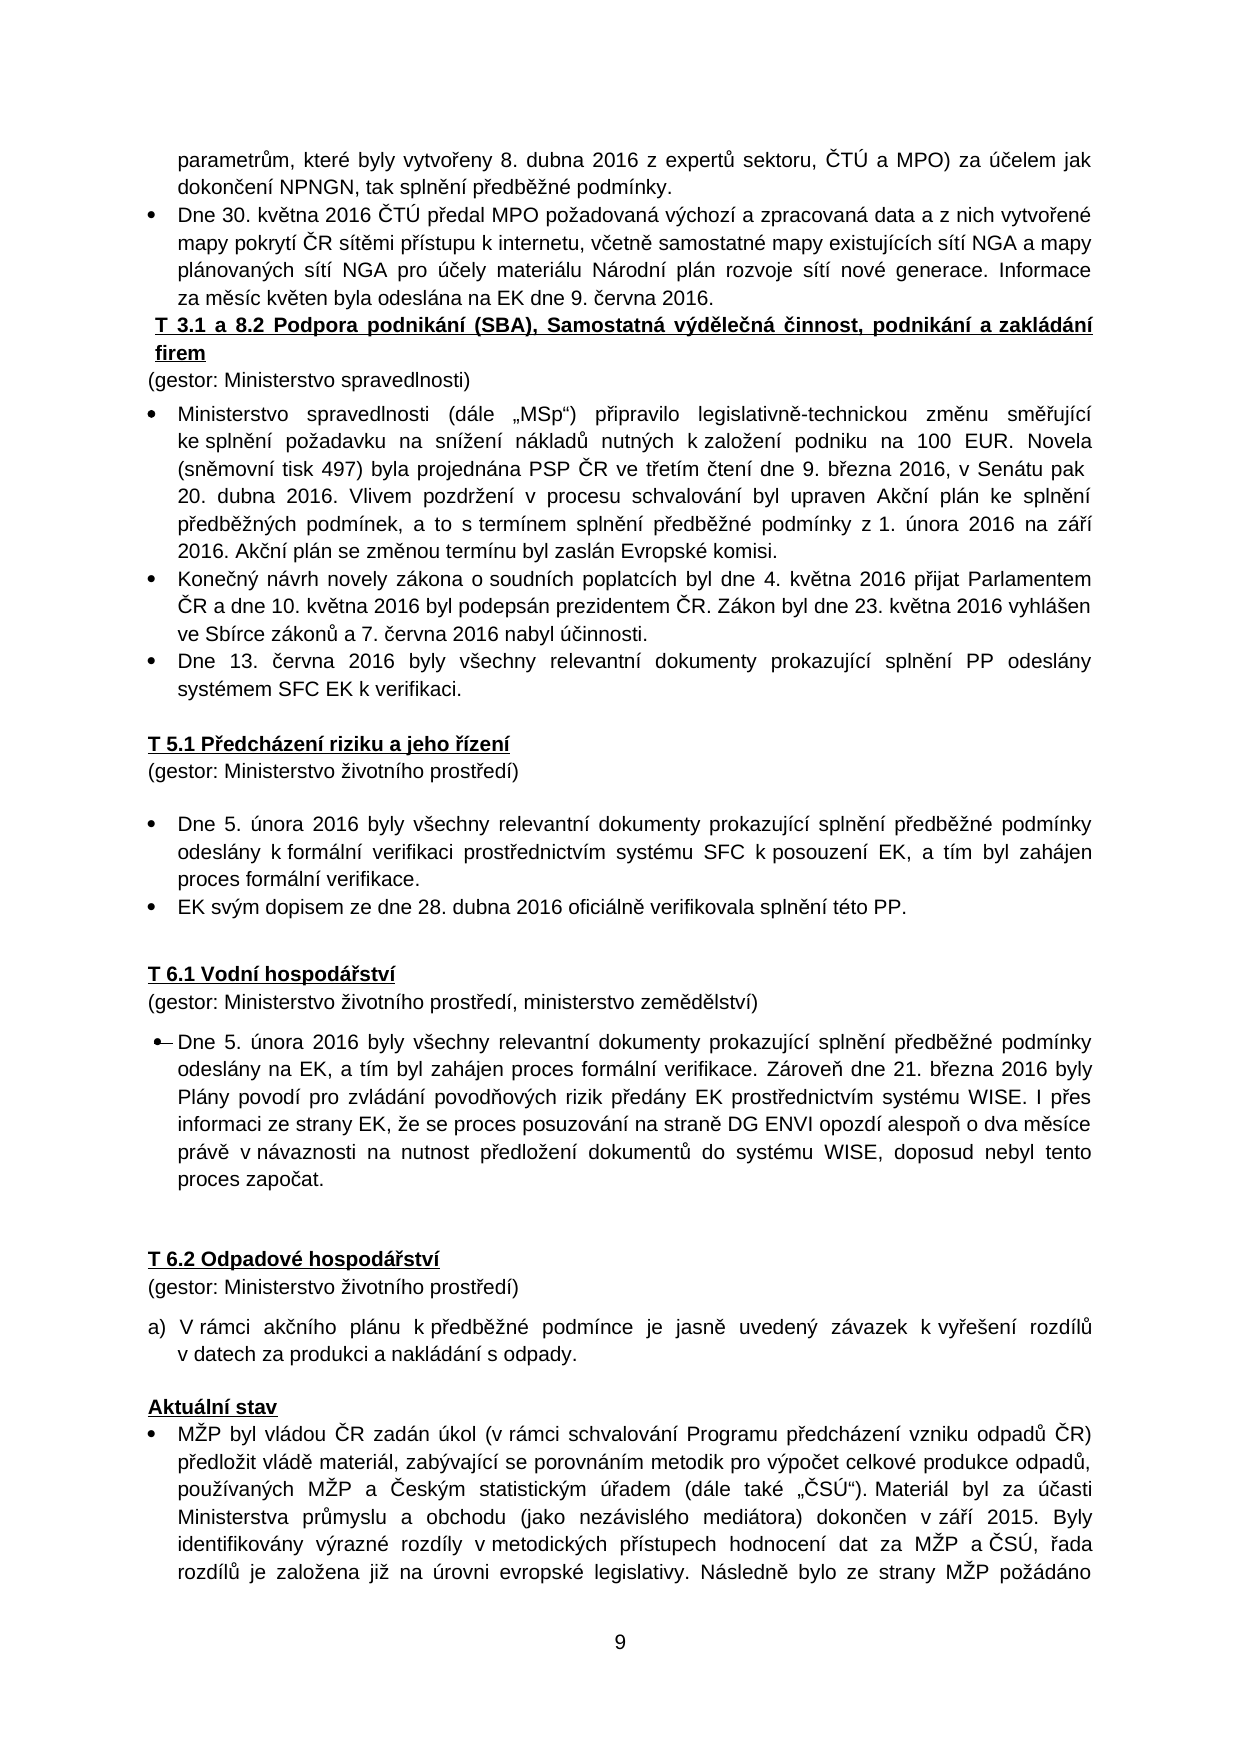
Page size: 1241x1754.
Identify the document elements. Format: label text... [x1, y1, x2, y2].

text a) V rámci akčního plánu k předběžné podmínce je jasně uvedený závazek k vyřešení rozdílů v datech za produkci a nakládání s odpady. [148, 1315, 1092, 1366]
list Dne 30. května 2016 ČTÚ předal MPO požadovaná výchozí a zpracovaná data a z nich vytvořené mapy pokrytí ČR sítěmi přístupu k internetu, včetně samostatné mapy existujících sítí NGA a mapy plánovaných sítí NGA pro účely materiálu Národní plán rozvoje sítí nové generace. Informace za měsíc květen byla odeslána na EK dne 9. června 2016. [148, 203, 1092, 309]
text T 6.2 Odpadové hospodářství [148, 1247, 1092, 1271]
text (gestor: Ministerstvo životního prostředí) [148, 1275, 1092, 1299]
list Dne 5. února 2016 byly všechny relevantní dokumenty prokazující splnění předběžné podmínky odeslány k formální verifikaci prostřednictvím systému SFC k posouzení EK, a tím byl zahájen proces formální verifikace. [148, 812, 1092, 891]
text (gestor: Ministerstvo spravedlnosti) [148, 368, 1092, 392]
text (gestor: Ministerstvo životního prostředí, ministerstvo zemědělství) [148, 989, 1092, 1013]
text Aktuální stav [148, 1395, 1092, 1419]
list Dne 5. února 2016 byly všechny relevantní dokumenty prokazující splnění předběžné podmínky odeslány na EK, a tím byl zahájen proces formální verifikace. Zároveň dne 21. března 2016 byly Plány povodí pro zvládání povodňových rizik předány EK prostřednictvím systému WISE. I přes informaci ze strany EK, že se proces posuzování na straně DG ENVI opozdí alespoň o dva měsíce právě v návaznosti na nutnost předložení dokumentů do systému WISE, doposud nebyl tento proces započat. [154, 1029, 1092, 1191]
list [148, 148, 1092, 199]
text T 3.1 a 8.2 Podpora podnikání (SBA), Samostatná výdělečná činnost, podnikání a zakládání firem [155, 313, 1092, 334]
list EK svým dopisem ze dne 28. dubna 2016 oficiálně verifikovala splnění této PP. [148, 894, 1092, 918]
list Dne 13. června 2016 byly všechny relevantní dokumenty prokazující splnění PP odeslány systémem SFC EK k verifikaci. [148, 649, 1092, 701]
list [148, 1422, 1092, 1584]
text (gestor: Ministerstvo životního prostředí) [148, 759, 1092, 783]
text T 6.1 Vodní hospodářství [148, 962, 1092, 986]
text T 3.1 a 8.2 Podpora podnikání (SBA), Samostatná výdělečná činnost, podnikání a zakládání firem [155, 335, 1092, 364]
list Konečný návrh novely zákona o soudních poplatcích byl dne 4. května 2016 přijat Parlamentem ČR a dne 10. května 2016 byl podepsán prezidentem ČR. Zákon byl dne 23. května 2016 vyhlášen ve Sbírce zákonů a 7. června 2016 nabyl účinnosti. [148, 567, 1092, 646]
list Ministerstvo spravedlnosti (dále „MSp“) připravilo legislativně-technickou změnu směřující ke splnění požadavku na snížení nákladů nutných k založení podniku na 100 EUR. Novela (sněmovní tisk 497) byla projednána PSP ČR ve třetím čtení dne 9. března 2016, v Senátu pak 20. dubna 2016. Vlivem pozdržení v procesu schvalování byl upraven Akční plán ke splnění předběžných podmínek, a to s termínem splnění předběžné podmínky z 1. února 2016 na září 2016. Akční plán se změnou termínu byl zaslán Evropské komisi. [148, 402, 1092, 563]
text T 5.1 Předcházení riziku a jeho řízení [148, 732, 1092, 756]
